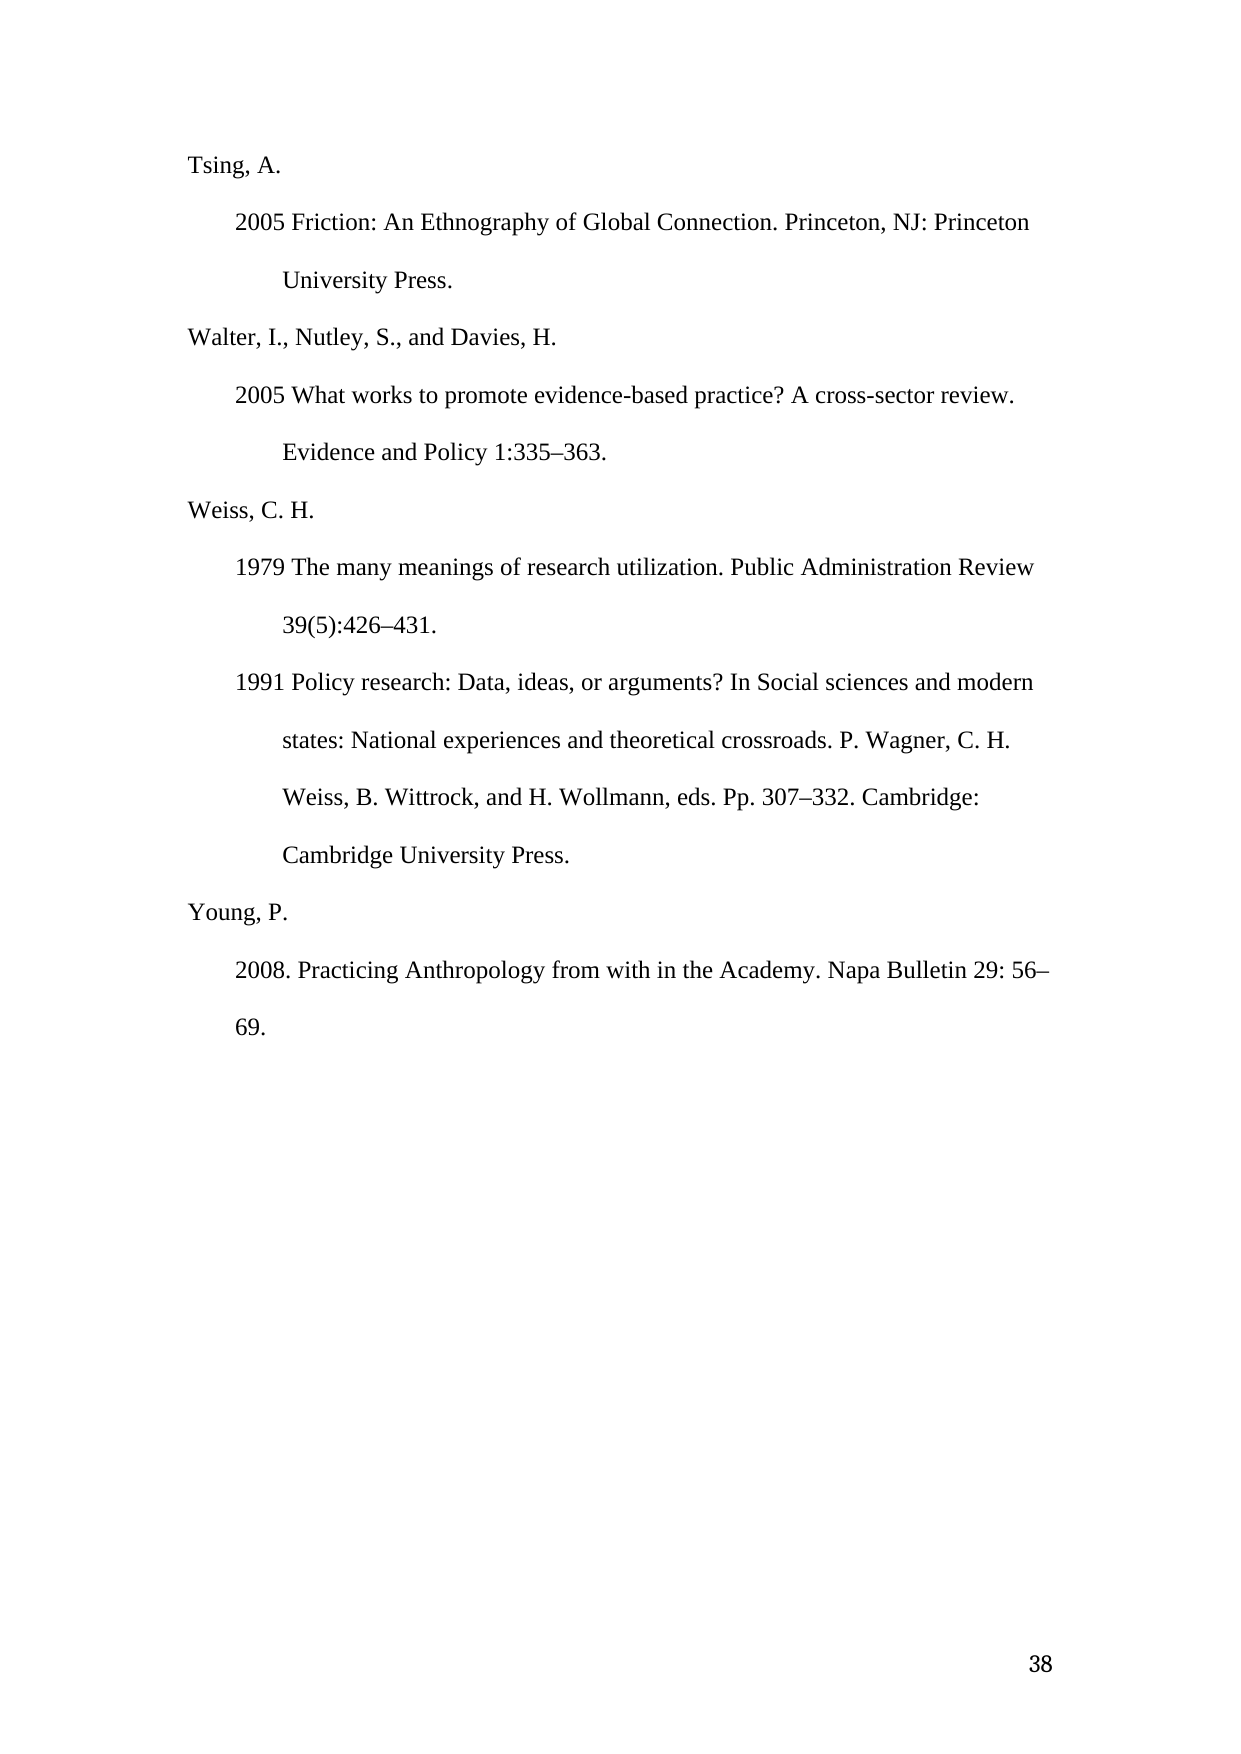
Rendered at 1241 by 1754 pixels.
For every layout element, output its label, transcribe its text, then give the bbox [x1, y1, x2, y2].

text Weiss, C. H. [187, 495, 1053, 524]
text 1979 The many meanings of research utilization. Public Administration Review 39(5):426–431. [235, 552, 1053, 639]
text Walter, I., Nutley, S., and Davies, H. [187, 322, 1053, 351]
text 2008. Practicing Anthropology from with in the Academy. Napa Bulletin 29: 56–69. [235, 955, 1053, 1041]
text 1991 Policy research: Data, ideas, or arguments? In Social sciences and modern states: National experiences and theoretical crossroads. P. Wagner, C. H. Weiss, B. Wittrock, and H. Wollmann, eds. Pp. 307–332. Cambridge: Cambridge University Press. [235, 667, 1053, 869]
text 2005 Friction: An Ethnography of Global Connection. Princeton, NJ: Princeton University Press. [235, 207, 1053, 294]
text Young, P. [187, 897, 1053, 926]
text 2005 What works to promote evidence-based practice? A cross-sector review. Evidence and Policy 1:335–363. [235, 380, 1053, 466]
text Tsing, A. [187, 150, 1053, 179]
